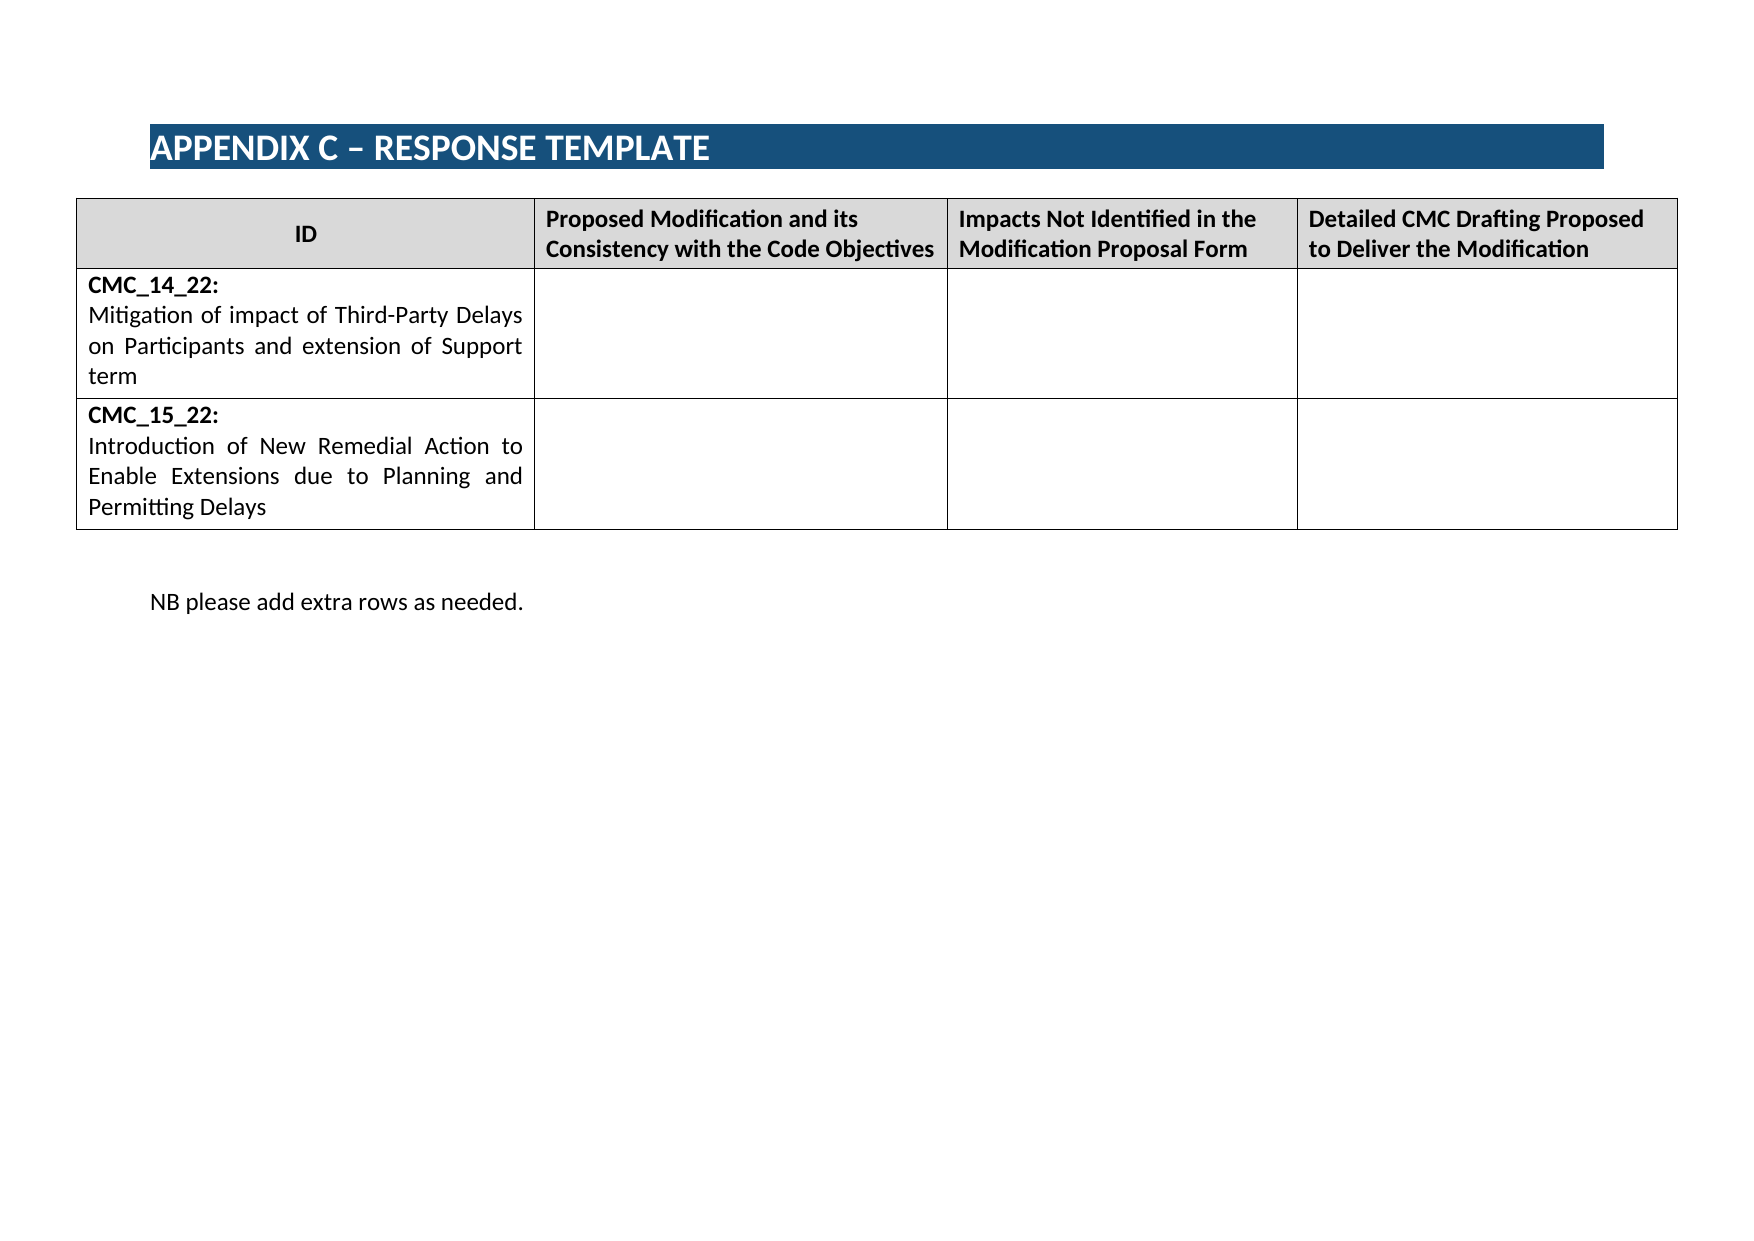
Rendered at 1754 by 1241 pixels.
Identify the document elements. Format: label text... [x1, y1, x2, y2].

table_header ID [77, 199, 534, 268]
table_cell [535, 269, 947, 398]
table_cell CMC_15_22: Introduction of New Remedial Action to Enable Extensions due to Planning and Permitting Delays [77, 399, 534, 529]
table_cell [948, 399, 1297, 529]
table_header Impacts Not Identified in the Modification Proposal Form [948, 199, 1297, 268]
table_cell [1298, 399, 1677, 529]
table_cell CMC_14_22: Mitigation of impact of Third-Party Delays on Participants and extension of Support term [77, 269, 534, 398]
table_header Detailed CMC Drafting Proposed to Deliver the Modification [1298, 199, 1677, 268]
table_cell [1298, 269, 1677, 398]
table_cell [948, 269, 1297, 398]
table_cell [535, 399, 947, 529]
table_header Proposed Modification and its Consistency with the Code Objectives [535, 199, 947, 268]
text NB please add extra rows as needed. [150, 586, 1604, 616]
